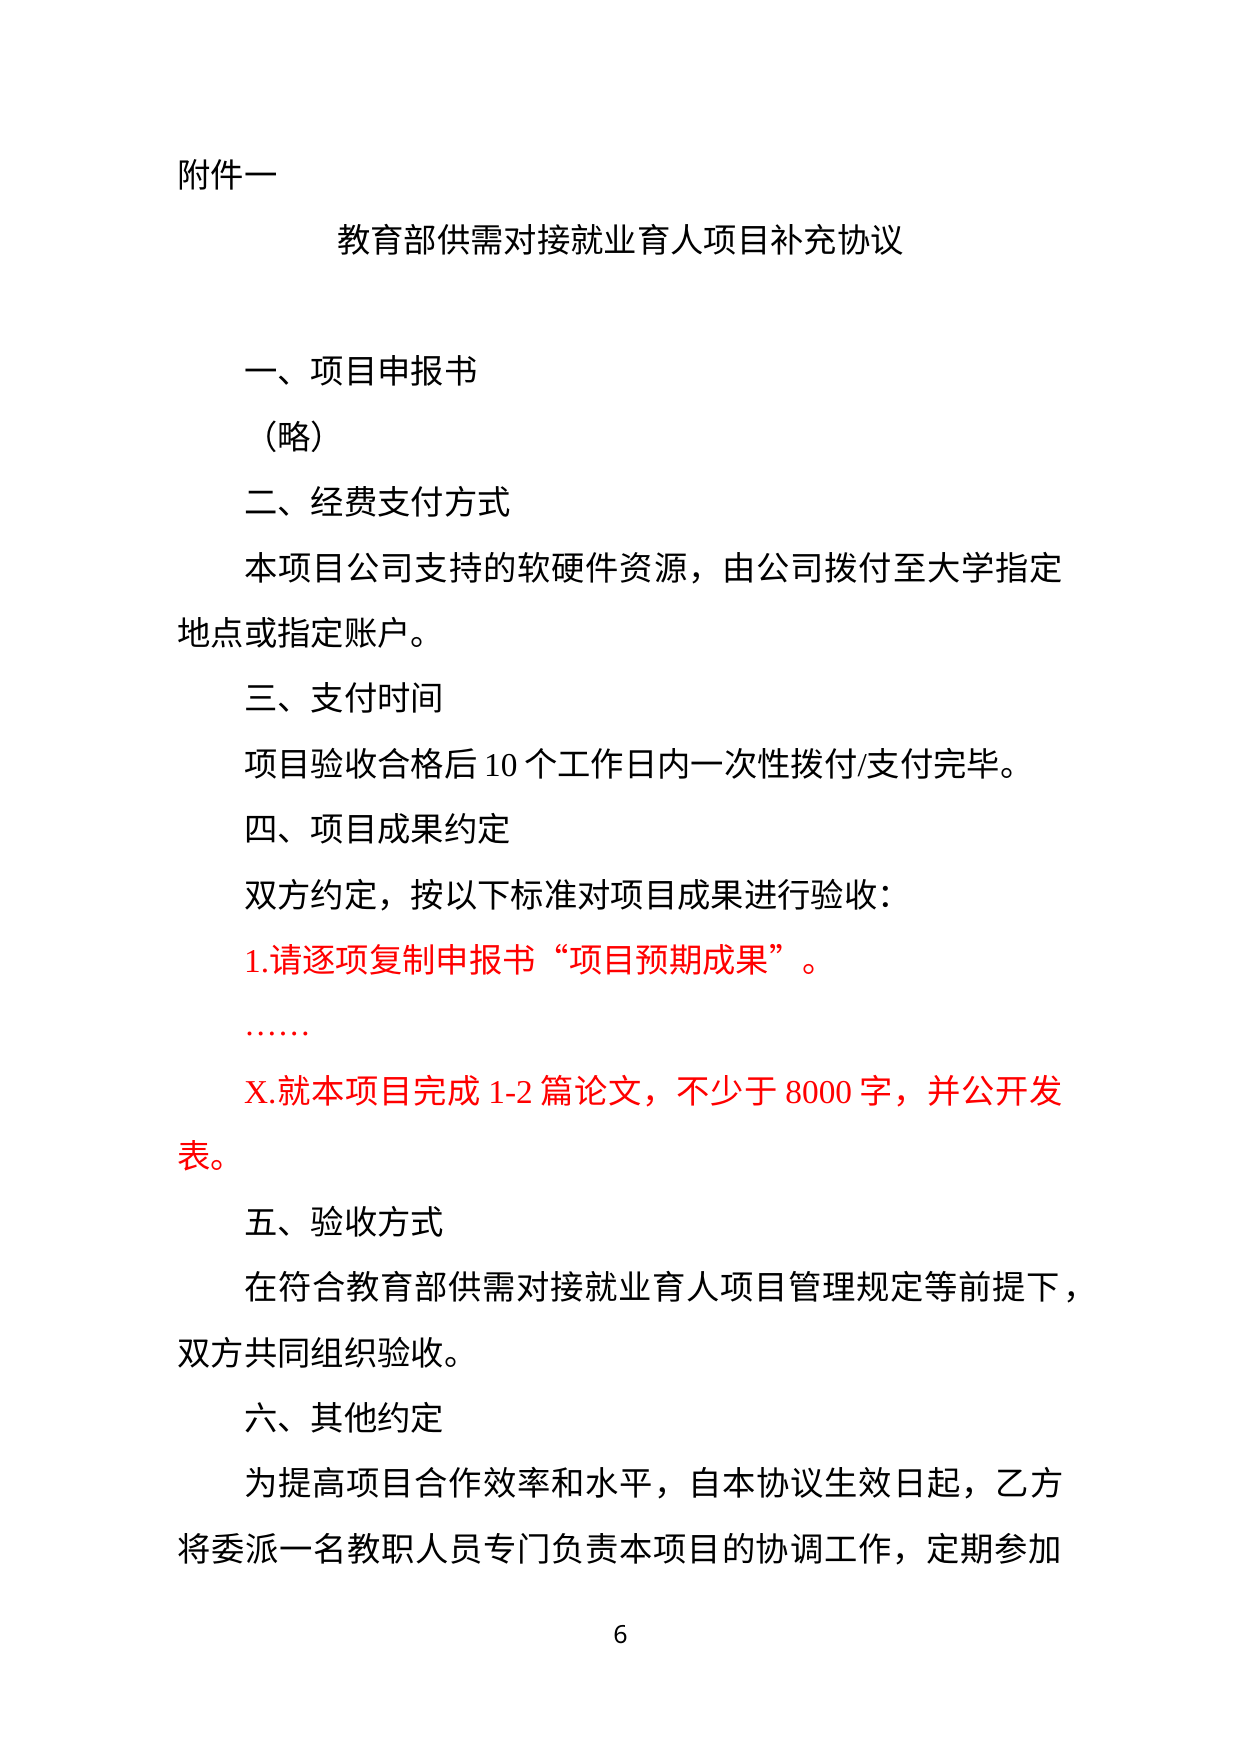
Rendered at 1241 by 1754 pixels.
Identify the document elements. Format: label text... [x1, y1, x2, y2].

text 一、项目申报书 [177, 336, 1063, 402]
text 教育部供需对接就业育人项目补充协议 [177, 206, 1063, 271]
text 1.请逐项复制申报书“项目预期成果”。 [177, 925, 1063, 991]
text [177, 1448, 1063, 1579]
text 五、验收方式 [177, 1187, 1063, 1252]
text （略） [177, 402, 1063, 467]
text 四、项目成果约定 [177, 794, 1063, 860]
text 二、经费支付方式 [177, 467, 1063, 533]
text X.就本项目完成1-2篇论文，不少于8000字，并公开发表。 [177, 1056, 1063, 1187]
text 项目验收合格后10个工作日内一次性拨付/支付完毕。 [177, 729, 1063, 794]
text 本项目公司支持的软硬件资源，由公司拨付至大学指定地点或指定账户。 [177, 533, 1063, 663]
text 双方约定，按以下标准对项目成果进行验收： [177, 860, 1063, 925]
text 六、其他约定 [177, 1383, 1063, 1448]
text …… [177, 991, 1063, 1056]
text 附件一 [177, 140, 1063, 206]
text 在符合教育部供需对接就业育人项目管理规定等前提下，双方共同组织验收。 [177, 1252, 1063, 1383]
text 三、支付时间 [177, 663, 1063, 729]
